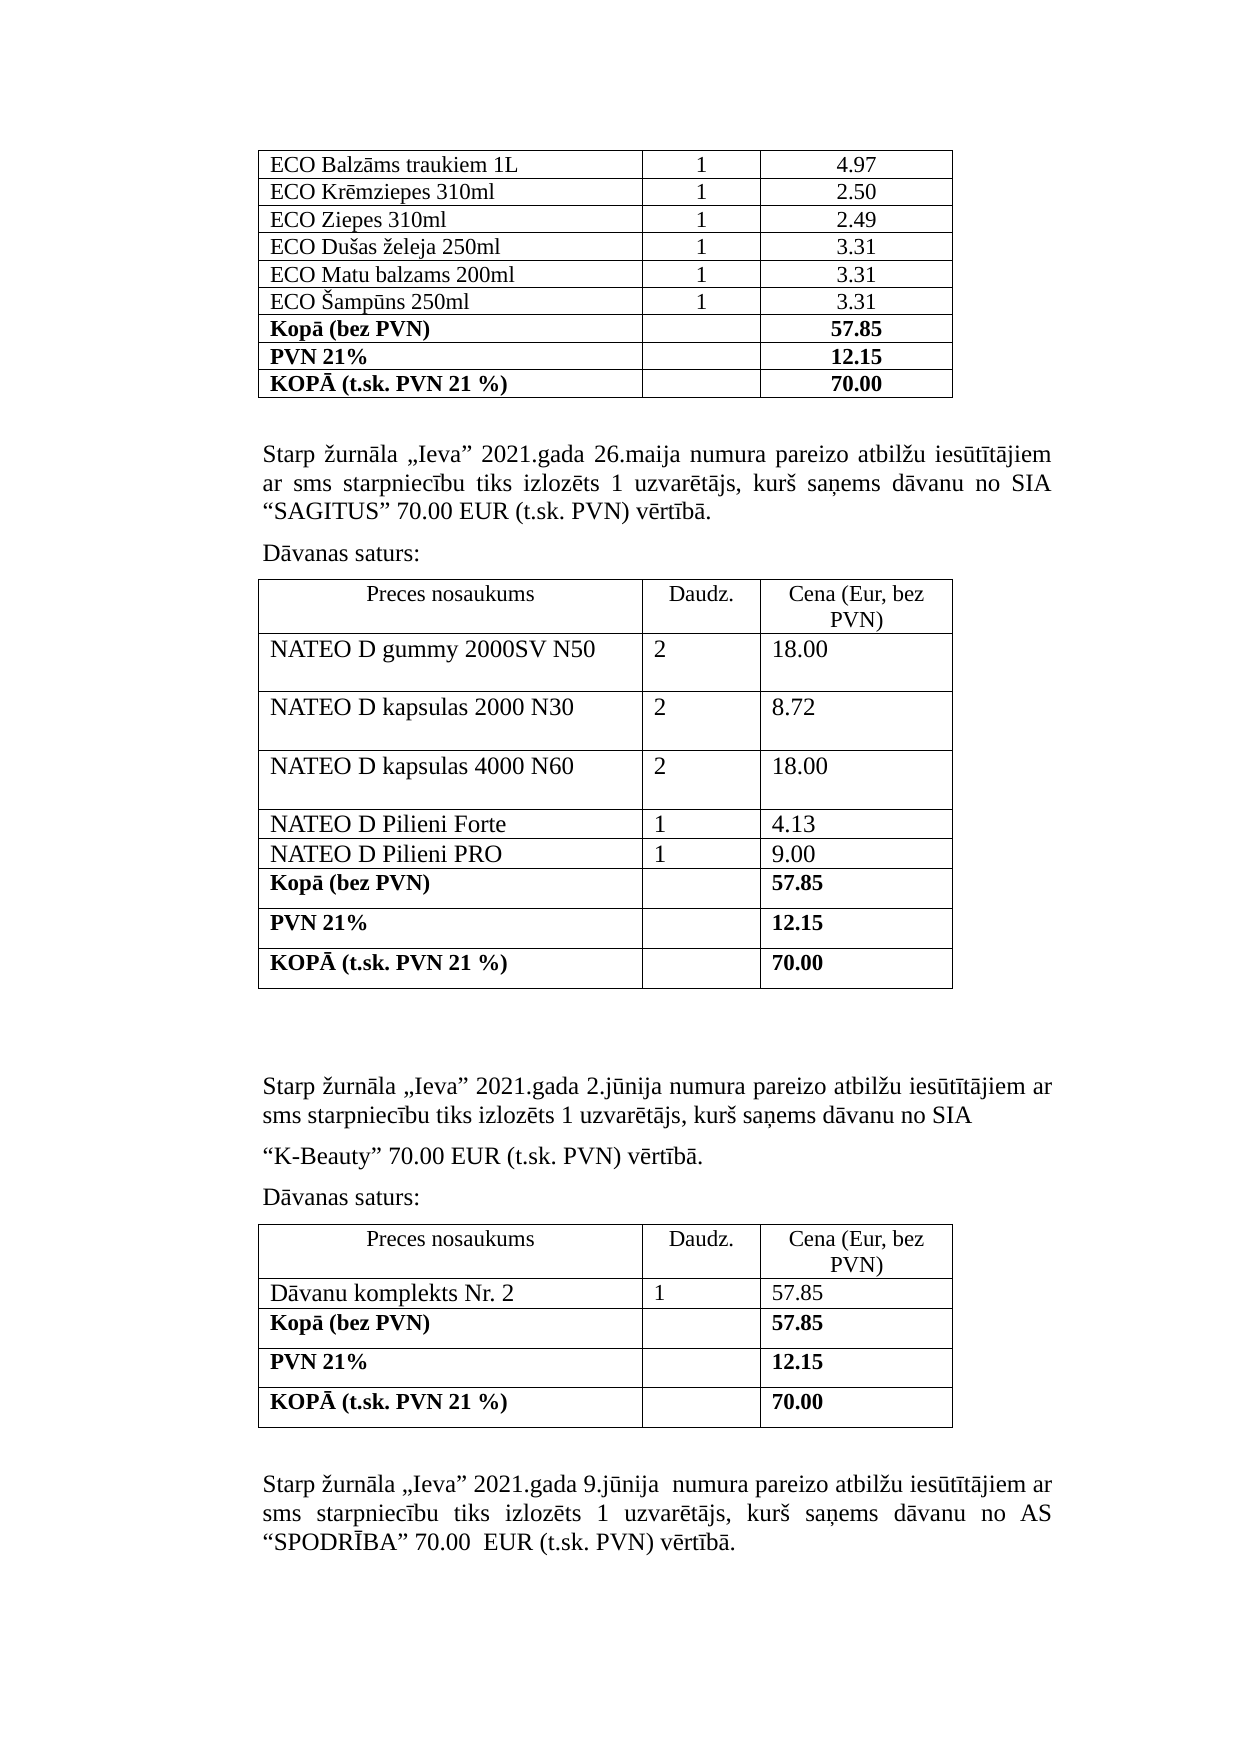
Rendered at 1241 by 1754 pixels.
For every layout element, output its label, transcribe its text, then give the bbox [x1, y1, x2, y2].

text Starp žurnāla „Ieva” 2021.gada 9.jūnija numura pareizo atbilžu iesūtītājiem ar sms starpniecību tiks izlozēts 1 uzvarētājs, kurš saņems dāvanu no AS “SPODRĪBA” 70.00 EUR (t.sk. PVN) vērtībā. [262, 1469, 1053, 1556]
table_cell 12.15 [761, 343, 952, 369]
table_cell 18.00 [761, 634, 952, 691]
table_cell KOPĀ (t.sk. PVN 21 %) [259, 1388, 642, 1427]
table_header Preces nosaukums [259, 1225, 642, 1277]
table_cell 1 [643, 261, 760, 287]
table_header Preces nosaukums [259, 580, 642, 633]
table_cell ECO Balzāms traukiem 1L [259, 151, 642, 177]
table_cell KOPĀ (t.sk. PVN 21 %) [259, 370, 642, 397]
table_cell 1 [643, 810, 760, 838]
table_cell Dāvanu komplekts Nr. 2 [259, 1279, 642, 1307]
table_cell 8.72 [761, 692, 952, 750]
table_cell Kopā (bez PVN) [259, 1309, 642, 1347]
table_cell 2 [643, 692, 760, 750]
table_cell 70.00 [761, 370, 952, 397]
table_cell [643, 370, 760, 397]
table_cell [643, 1309, 760, 1347]
table_cell ECO Ziepes 310ml [259, 206, 642, 232]
table_cell 57.85 [761, 1279, 952, 1307]
table_cell [643, 1349, 760, 1387]
table_cell PVN 21% [259, 1349, 642, 1387]
table_cell [643, 343, 760, 369]
text Starp žurnāla „Ieva” 2021.gada 2.jūnija numura pareizo atbilžu iesūtītājiem ar sms starpniecību tiks izlozēts 1 uzvarētājs, kurš saņems dāvanu no SIA [262, 1071, 1053, 1129]
table_cell 70.00 [761, 1388, 952, 1427]
text Dāvanas saturs: [262, 1182, 1053, 1211]
table_cell NATEO D kapsulas 2000 N30 [259, 692, 642, 750]
table_cell 57.85 [761, 869, 952, 908]
table_cell 1 [643, 206, 760, 232]
table_cell Kopā (bez PVN) [259, 315, 642, 342]
table_cell 2.50 [761, 179, 952, 205]
table_cell 3.31 [761, 288, 952, 314]
table_cell ECO Dušas želeja 250ml [259, 233, 642, 259]
table_cell [643, 869, 760, 908]
table_cell NATEO D Pilieni PRO [259, 839, 642, 868]
table_cell NATEO D kapsulas 4000 N60 [259, 751, 642, 808]
table_cell PVN 21% [259, 909, 642, 948]
table_cell 2 [643, 634, 760, 691]
table_cell 1 [643, 288, 760, 314]
text “K-Beauty” 70.00 EUR (t.sk. PVN) vērtībā. [262, 1141, 1053, 1170]
table_cell 1 [643, 839, 760, 868]
table_cell KOPĀ (t.sk. PVN 21 %) [259, 949, 642, 988]
table_cell [643, 315, 760, 342]
table_cell 12.15 [761, 1349, 952, 1387]
table_cell 1 [643, 1279, 760, 1307]
table_cell 1 [643, 151, 760, 177]
text Starp žurnāla „Ieva” 2021.gada 26.maija numura pareizo atbilžu iesūtītājiem ar sms starpniecību tiks izlozēts 1 uzvarētājs, kurš saņems dāvanu no SIA “SAGITUS” 70.00 EUR (t.sk. PVN) vērtībā. [262, 439, 1053, 525]
table_cell PVN 21% [259, 343, 642, 369]
table_header Cena (Eur, bez PVN) [761, 1225, 952, 1277]
table_cell 4.97 [761, 151, 952, 177]
table_header Cena (Eur, bez PVN) [761, 580, 952, 633]
table_cell 1 [643, 233, 760, 259]
table_cell 9.00 [761, 839, 952, 868]
table_header Daudz. [643, 580, 760, 633]
table_cell [643, 949, 760, 988]
table_cell Kopā (bez PVN) [259, 869, 642, 908]
table_cell 4.13 [761, 810, 952, 838]
table_cell 57.85 [761, 315, 952, 342]
table_cell NATEO D Pilieni Forte [259, 810, 642, 838]
table_cell 3.31 [761, 261, 952, 287]
table_header Daudz. [643, 1225, 760, 1277]
table_cell 2 [643, 751, 760, 808]
table_cell ECO Krēmziepes 310ml [259, 179, 642, 205]
table_cell [643, 1388, 760, 1427]
table_cell NATEO D gummy 2000SV N50 [259, 634, 642, 691]
text Dāvanas saturs: [262, 538, 1053, 566]
table_cell ECO Matu balzams 200ml [259, 261, 642, 287]
table_cell 70.00 [761, 949, 952, 988]
table_cell ECO Šampūns 250ml [259, 288, 642, 314]
table_cell [643, 909, 760, 948]
table_cell 18.00 [761, 751, 952, 808]
table_cell 2.49 [761, 206, 952, 232]
table_cell 12.15 [761, 909, 952, 948]
table_cell 1 [643, 179, 760, 205]
table_cell 57.85 [761, 1309, 952, 1347]
table_cell 3.31 [761, 233, 952, 259]
